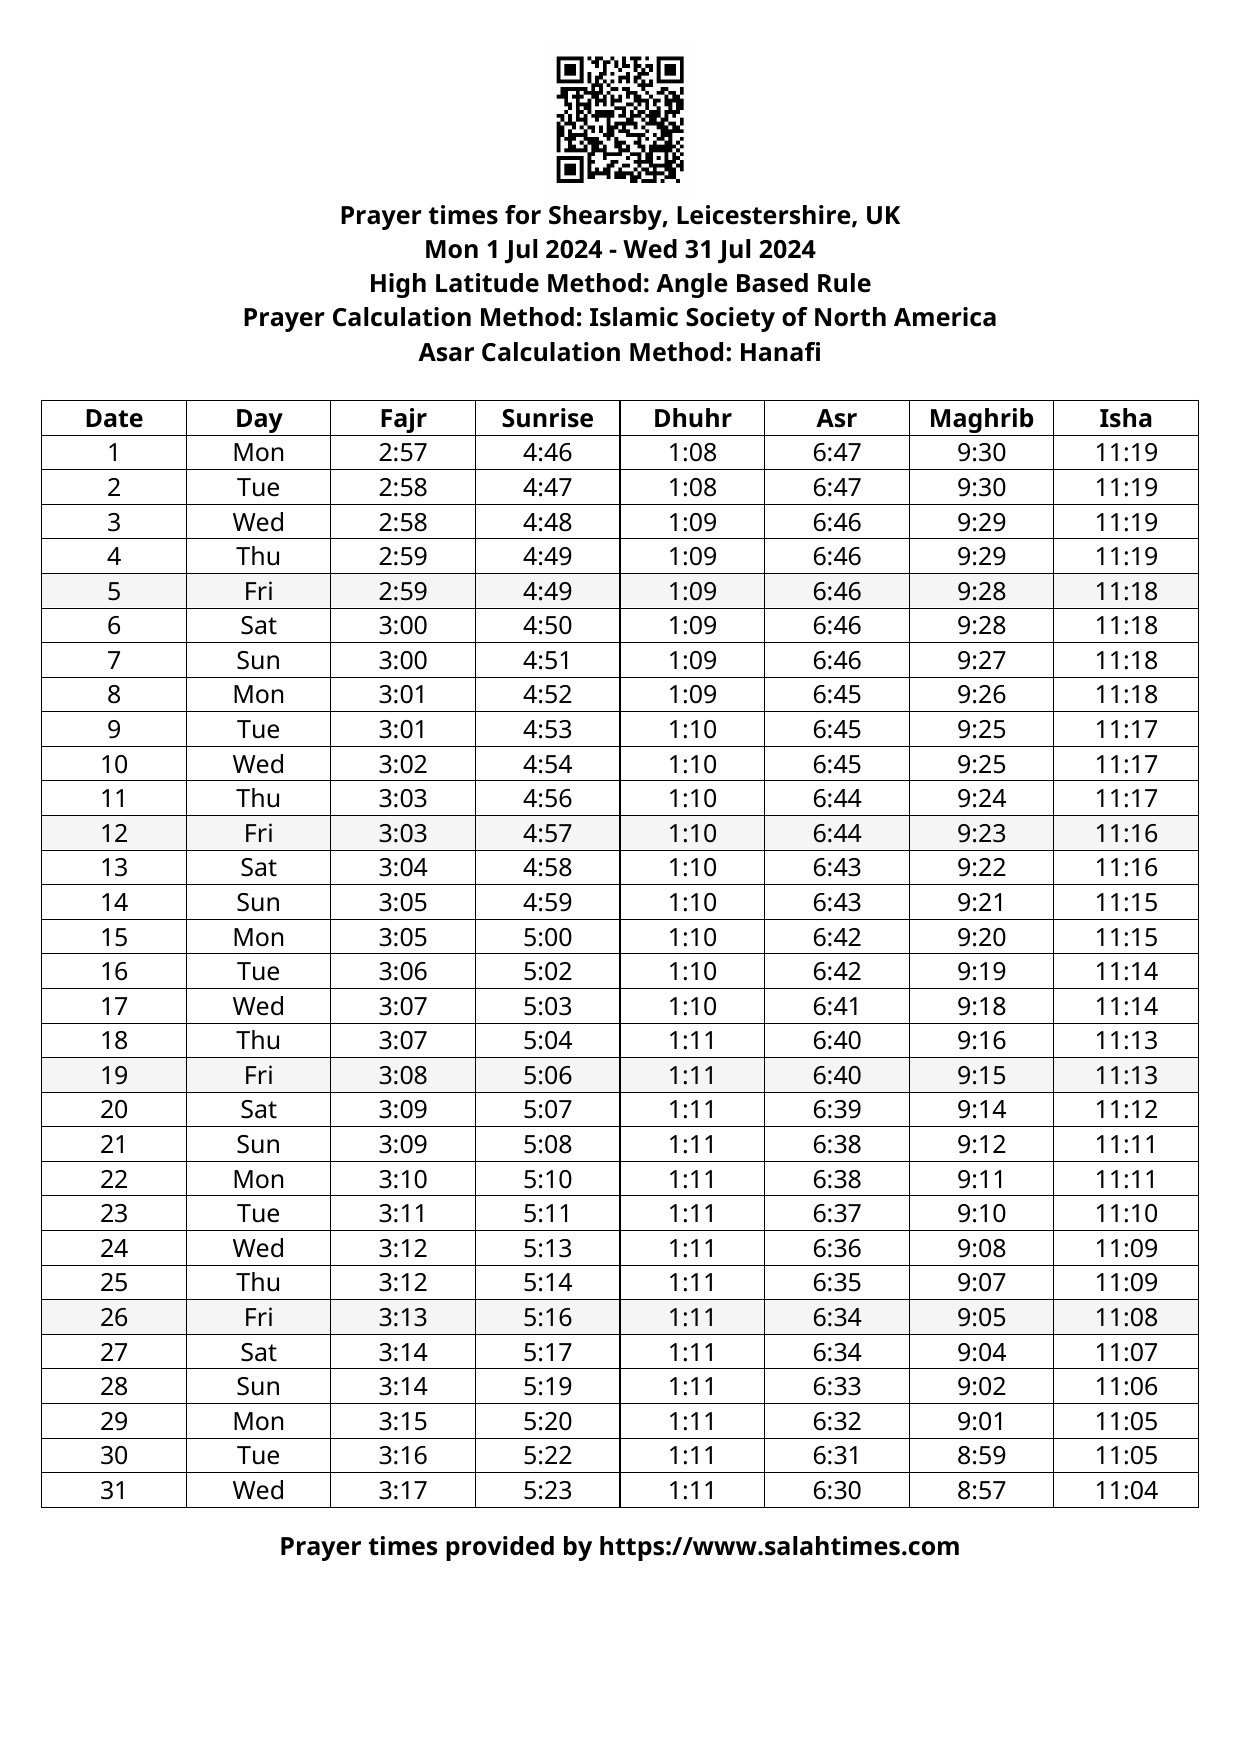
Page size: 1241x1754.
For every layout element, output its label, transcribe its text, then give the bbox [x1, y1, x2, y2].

table_cell 2:59 [331, 574, 475, 607]
table_cell 1:09 [621, 505, 764, 538]
table_cell 27 [42, 1335, 186, 1368]
table_cell Tue [187, 470, 330, 504]
table_cell 14 [42, 885, 186, 919]
table_cell 1:10 [621, 989, 764, 1022]
table_cell 5:23 [476, 1473, 619, 1507]
table_cell 1:10 [621, 885, 764, 919]
table_cell 5:19 [476, 1369, 619, 1403]
table_cell 11:18 [1054, 609, 1198, 642]
table_cell 8:57 [910, 1473, 1053, 1507]
table_cell 9:19 [910, 954, 1053, 988]
table_cell Tue [187, 712, 330, 746]
table_cell 5:03 [476, 989, 619, 1022]
table_cell 8 [42, 678, 186, 711]
table_cell Sat [187, 851, 330, 884]
table_cell 1:11 [621, 1335, 764, 1368]
table_cell 3:17 [331, 1473, 475, 1507]
table_cell 3:08 [331, 1058, 475, 1092]
table_cell 1:10 [621, 954, 764, 988]
table_cell 11:19 [1054, 539, 1198, 573]
text Mon 1 Jul 2024 - Wed 31 Jul 2024 [42, 232, 1198, 266]
table_cell 3:09 [331, 1127, 475, 1161]
table_cell 15 [42, 920, 186, 953]
table_cell 7 [42, 643, 186, 677]
table_cell 9:02 [910, 1369, 1053, 1403]
table_header Dhuhr [621, 401, 764, 434]
table_cell 9:24 [910, 781, 1053, 815]
table_cell 3:15 [331, 1404, 475, 1437]
table_cell 6:45 [765, 712, 909, 746]
table_cell 3:07 [331, 989, 475, 1022]
table_cell 1:11 [621, 1024, 764, 1057]
table_cell 4:54 [476, 747, 619, 780]
table_cell 6:46 [765, 574, 909, 607]
table_cell 9:04 [910, 1335, 1053, 1368]
table_cell 6:41 [765, 989, 909, 1022]
table_cell 5:20 [476, 1404, 619, 1437]
table_cell 1:08 [621, 436, 764, 469]
table_cell 9:20 [910, 920, 1053, 953]
table_cell 6:43 [765, 885, 909, 919]
table_cell 5:17 [476, 1335, 619, 1368]
table_cell 11:06 [1054, 1369, 1198, 1403]
table_cell 11:19 [1054, 505, 1198, 538]
table_cell 3:13 [331, 1300, 475, 1334]
text Prayer times for Shearsby, Leicestershire, UK [42, 198, 1198, 232]
table_header Fajr [331, 401, 475, 434]
table_cell 5:08 [476, 1127, 619, 1161]
table_cell 9:27 [910, 643, 1053, 677]
table_cell 29 [42, 1404, 186, 1437]
table_cell 6:34 [765, 1335, 909, 1368]
table_cell 1:11 [621, 1404, 764, 1437]
table_cell 3 [42, 505, 186, 538]
table_cell 6:31 [765, 1439, 909, 1472]
table_cell 1:11 [621, 1196, 764, 1230]
table_cell Fri [187, 816, 330, 849]
table_cell 1 [42, 436, 186, 469]
table_cell 6:33 [765, 1369, 909, 1403]
table_cell 6:44 [765, 816, 909, 849]
table_cell 11:05 [1054, 1439, 1198, 1472]
table_cell 1:09 [621, 539, 764, 573]
table_cell 1:10 [621, 712, 764, 746]
table_cell 5 [42, 574, 186, 607]
table_cell Tue [187, 1439, 330, 1472]
table_cell 3:12 [331, 1266, 475, 1299]
table_cell 11:04 [1054, 1473, 1198, 1507]
table_cell 2:57 [331, 436, 475, 469]
table_cell 1:09 [621, 574, 764, 607]
table_cell 1:11 [621, 1473, 764, 1507]
table_cell 22 [42, 1162, 186, 1195]
table_cell 9:28 [910, 609, 1053, 642]
table_cell 5:02 [476, 954, 619, 988]
table_cell 9:25 [910, 747, 1053, 780]
table_cell 1:11 [621, 1231, 764, 1264]
table_cell 5:11 [476, 1196, 619, 1230]
table_cell 11:05 [1054, 1404, 1198, 1437]
table_cell Wed [187, 747, 330, 780]
table_cell 3:14 [331, 1369, 475, 1403]
table_cell 9:05 [910, 1300, 1053, 1334]
text Asar Calculation Method: Hanafi [42, 334, 1198, 368]
table_header Isha [1054, 401, 1198, 434]
table_cell 3:10 [331, 1162, 475, 1195]
text Prayer Calculation Method: Islamic Society of North America [42, 300, 1198, 334]
table_cell 9:28 [910, 574, 1053, 607]
table_cell Mon [187, 436, 330, 469]
table_cell 3:01 [331, 712, 475, 746]
table_cell 3:00 [331, 609, 475, 642]
table_cell 11:19 [1054, 470, 1198, 504]
table_cell 11:13 [1054, 1024, 1198, 1057]
table_cell 20 [42, 1093, 186, 1126]
table_cell 4:48 [476, 505, 619, 538]
table_cell 5:13 [476, 1231, 619, 1264]
table_cell 1:09 [621, 678, 764, 711]
table_cell 1:11 [621, 1369, 764, 1403]
table_cell Fri [187, 574, 330, 607]
table_cell 5:00 [476, 920, 619, 953]
table_cell 10 [42, 747, 186, 780]
table_cell 1:11 [621, 1093, 764, 1126]
table_cell 9:29 [910, 539, 1053, 573]
table_cell Sat [187, 1093, 330, 1126]
table_cell 31 [42, 1473, 186, 1507]
table_cell 5:04 [476, 1024, 619, 1057]
table_cell 11:19 [1054, 436, 1198, 469]
table_cell 6:34 [765, 1300, 909, 1334]
table_cell 21 [42, 1127, 186, 1161]
table_cell 6:47 [765, 470, 909, 504]
table_cell 1:10 [621, 747, 764, 780]
table_cell 19 [42, 1058, 186, 1092]
table_cell 2:58 [331, 470, 475, 504]
table_cell 11:13 [1054, 1058, 1198, 1092]
table_cell 11:17 [1054, 781, 1198, 815]
table_cell 6:39 [765, 1093, 909, 1126]
table_cell Sun [187, 885, 330, 919]
table_cell 1:08 [621, 470, 764, 504]
table_cell Fri [187, 1300, 330, 1334]
table_header Asr [765, 401, 909, 434]
table_cell 6:30 [765, 1473, 909, 1507]
table_cell 9:30 [910, 470, 1053, 504]
table_cell 4:59 [476, 885, 619, 919]
table_cell Sun [187, 1369, 330, 1403]
table_cell 9:23 [910, 816, 1053, 849]
table_cell 3:02 [331, 747, 475, 780]
table_cell 11:16 [1054, 816, 1198, 849]
table_cell 4:49 [476, 539, 619, 573]
table_cell 4:56 [476, 781, 619, 815]
table_cell 2:59 [331, 539, 475, 573]
table_cell Wed [187, 1231, 330, 1264]
text High Latitude Method: Angle Based Rule [42, 266, 1198, 300]
table_cell Mon [187, 1162, 330, 1195]
table_cell 6:38 [765, 1127, 909, 1161]
table_cell 6:46 [765, 643, 909, 677]
text Prayer times provided by https://www.salahtimes.com [42, 1528, 1198, 1563]
table_cell 9:18 [910, 989, 1053, 1022]
table_header Date [42, 401, 186, 434]
table_cell 6:46 [765, 505, 909, 538]
table_cell 6:40 [765, 1058, 909, 1092]
table_cell 1:10 [621, 920, 764, 953]
table_cell 1:09 [621, 609, 764, 642]
table_cell 11:18 [1054, 678, 1198, 711]
table_cell 11:09 [1054, 1231, 1198, 1264]
table_cell 6:40 [765, 1024, 909, 1057]
table_cell 6:44 [765, 781, 909, 815]
table_cell 3:12 [331, 1231, 475, 1264]
table_cell 9:15 [910, 1058, 1053, 1092]
table_cell 6:46 [765, 539, 909, 573]
table_cell Mon [187, 678, 330, 711]
table_cell 13 [42, 851, 186, 884]
table_cell 4:49 [476, 574, 619, 607]
table_cell 11:11 [1054, 1127, 1198, 1161]
table_cell 4:47 [476, 470, 619, 504]
table_cell Fri [187, 1058, 330, 1092]
table_cell 17 [42, 989, 186, 1022]
table_cell Tue [187, 1196, 330, 1230]
table_cell Wed [187, 989, 330, 1022]
table_cell Thu [187, 539, 330, 573]
table_cell 12 [42, 816, 186, 849]
table_cell 9:01 [910, 1404, 1053, 1437]
table_cell 2 [42, 470, 186, 504]
table_cell 6:37 [765, 1196, 909, 1230]
table_cell 6:45 [765, 747, 909, 780]
table_cell 1:10 [621, 781, 764, 815]
table_cell 5:06 [476, 1058, 619, 1092]
table_cell 6:45 [765, 678, 909, 711]
table_cell 1:11 [621, 1300, 764, 1334]
table_cell 3:01 [331, 678, 475, 711]
table_cell 1:11 [621, 1058, 764, 1092]
table_cell 1:11 [621, 1127, 764, 1161]
table_cell 11:14 [1054, 954, 1198, 988]
table_cell 11:10 [1054, 1196, 1198, 1230]
table_cell Thu [187, 1024, 330, 1057]
table_cell Thu [187, 1266, 330, 1299]
table_cell 11:08 [1054, 1300, 1198, 1334]
table_cell 11:18 [1054, 643, 1198, 677]
table_cell 11:18 [1054, 574, 1198, 607]
table_cell 4:53 [476, 712, 619, 746]
table_cell Wed [187, 505, 330, 538]
table_cell 25 [42, 1266, 186, 1299]
table_cell Sat [187, 609, 330, 642]
table_header Sunrise [476, 401, 619, 434]
table_cell 6:35 [765, 1266, 909, 1299]
table_cell 9:21 [910, 885, 1053, 919]
table_cell 11 [42, 781, 186, 815]
table_header Maghrib [910, 401, 1053, 434]
table_cell 3:04 [331, 851, 475, 884]
table_cell 6:38 [765, 1162, 909, 1195]
table_cell 9:26 [910, 678, 1053, 711]
table_cell Wed [187, 1473, 330, 1507]
table_cell 9:29 [910, 505, 1053, 538]
table_cell 5:16 [476, 1300, 619, 1334]
table_cell 28 [42, 1369, 186, 1403]
table_cell 4:52 [476, 678, 619, 711]
table_cell 9:25 [910, 712, 1053, 746]
table_cell 9:16 [910, 1024, 1053, 1057]
table_cell 6:46 [765, 609, 909, 642]
table_cell 3:00 [331, 643, 475, 677]
table_cell 5:22 [476, 1439, 619, 1472]
table_cell 23 [42, 1196, 186, 1230]
table_cell 11:12 [1054, 1093, 1198, 1126]
table_cell 3:03 [331, 781, 475, 815]
picture [542, 41, 699, 198]
table_cell 11:17 [1054, 747, 1198, 780]
table_cell 6 [42, 609, 186, 642]
table_header Day [187, 401, 330, 434]
table_cell 4:46 [476, 436, 619, 469]
table_cell 9:14 [910, 1093, 1053, 1126]
table_cell 11:07 [1054, 1335, 1198, 1368]
table_cell 3:16 [331, 1439, 475, 1472]
table_cell 9:22 [910, 851, 1053, 884]
table_cell 11:11 [1054, 1162, 1198, 1195]
table_cell 6:42 [765, 954, 909, 988]
table_cell 9:11 [910, 1162, 1053, 1195]
table_cell 1:10 [621, 816, 764, 849]
table_cell 2:58 [331, 505, 475, 538]
table_cell 3:11 [331, 1196, 475, 1230]
table_cell 11:15 [1054, 885, 1198, 919]
table_cell 11:14 [1054, 989, 1198, 1022]
table_cell 3:09 [331, 1093, 475, 1126]
table_cell 9:07 [910, 1266, 1053, 1299]
table_cell 4:51 [476, 643, 619, 677]
table_cell 24 [42, 1231, 186, 1264]
table_cell 9:08 [910, 1231, 1053, 1264]
table_cell 9:10 [910, 1196, 1053, 1230]
table_cell 6:43 [765, 851, 909, 884]
table_cell 30 [42, 1439, 186, 1472]
table_cell Thu [187, 781, 330, 815]
table_cell 11:16 [1054, 851, 1198, 884]
table_cell 11:15 [1054, 920, 1198, 953]
table_cell 6:36 [765, 1231, 909, 1264]
table_cell 4:50 [476, 609, 619, 642]
table_cell 3:05 [331, 920, 475, 953]
table_cell 3:03 [331, 816, 475, 849]
table_cell 5:14 [476, 1266, 619, 1299]
table_cell 18 [42, 1024, 186, 1057]
table_cell 4:58 [476, 851, 619, 884]
table_cell 6:47 [765, 436, 909, 469]
table_cell 1:10 [621, 851, 764, 884]
table_cell 1:11 [621, 1266, 764, 1299]
table_cell 16 [42, 954, 186, 988]
table_cell 8:59 [910, 1439, 1053, 1472]
table_cell Sun [187, 1127, 330, 1161]
table_cell Tue [187, 954, 330, 988]
table_cell Sat [187, 1335, 330, 1368]
table_cell 26 [42, 1300, 186, 1334]
table_cell 3:05 [331, 885, 475, 919]
table_cell 5:10 [476, 1162, 619, 1195]
table_cell 9:30 [910, 436, 1053, 469]
table_cell 4:57 [476, 816, 619, 849]
table_cell 9 [42, 712, 186, 746]
table_cell 3:14 [331, 1335, 475, 1368]
table_cell 4 [42, 539, 186, 573]
table_cell 1:11 [621, 1439, 764, 1472]
table_cell Mon [187, 920, 330, 953]
table_cell 6:42 [765, 920, 909, 953]
table_cell Mon [187, 1404, 330, 1437]
table_cell 6:32 [765, 1404, 909, 1437]
table_cell 1:11 [621, 1162, 764, 1195]
table_cell 3:06 [331, 954, 475, 988]
table_cell 5:07 [476, 1093, 619, 1126]
table_cell 3:07 [331, 1024, 475, 1057]
table_cell Sun [187, 643, 330, 677]
table_cell 11:09 [1054, 1266, 1198, 1299]
table_cell 1:09 [621, 643, 764, 677]
table_cell 9:12 [910, 1127, 1053, 1161]
table_cell 11:17 [1054, 712, 1198, 746]
